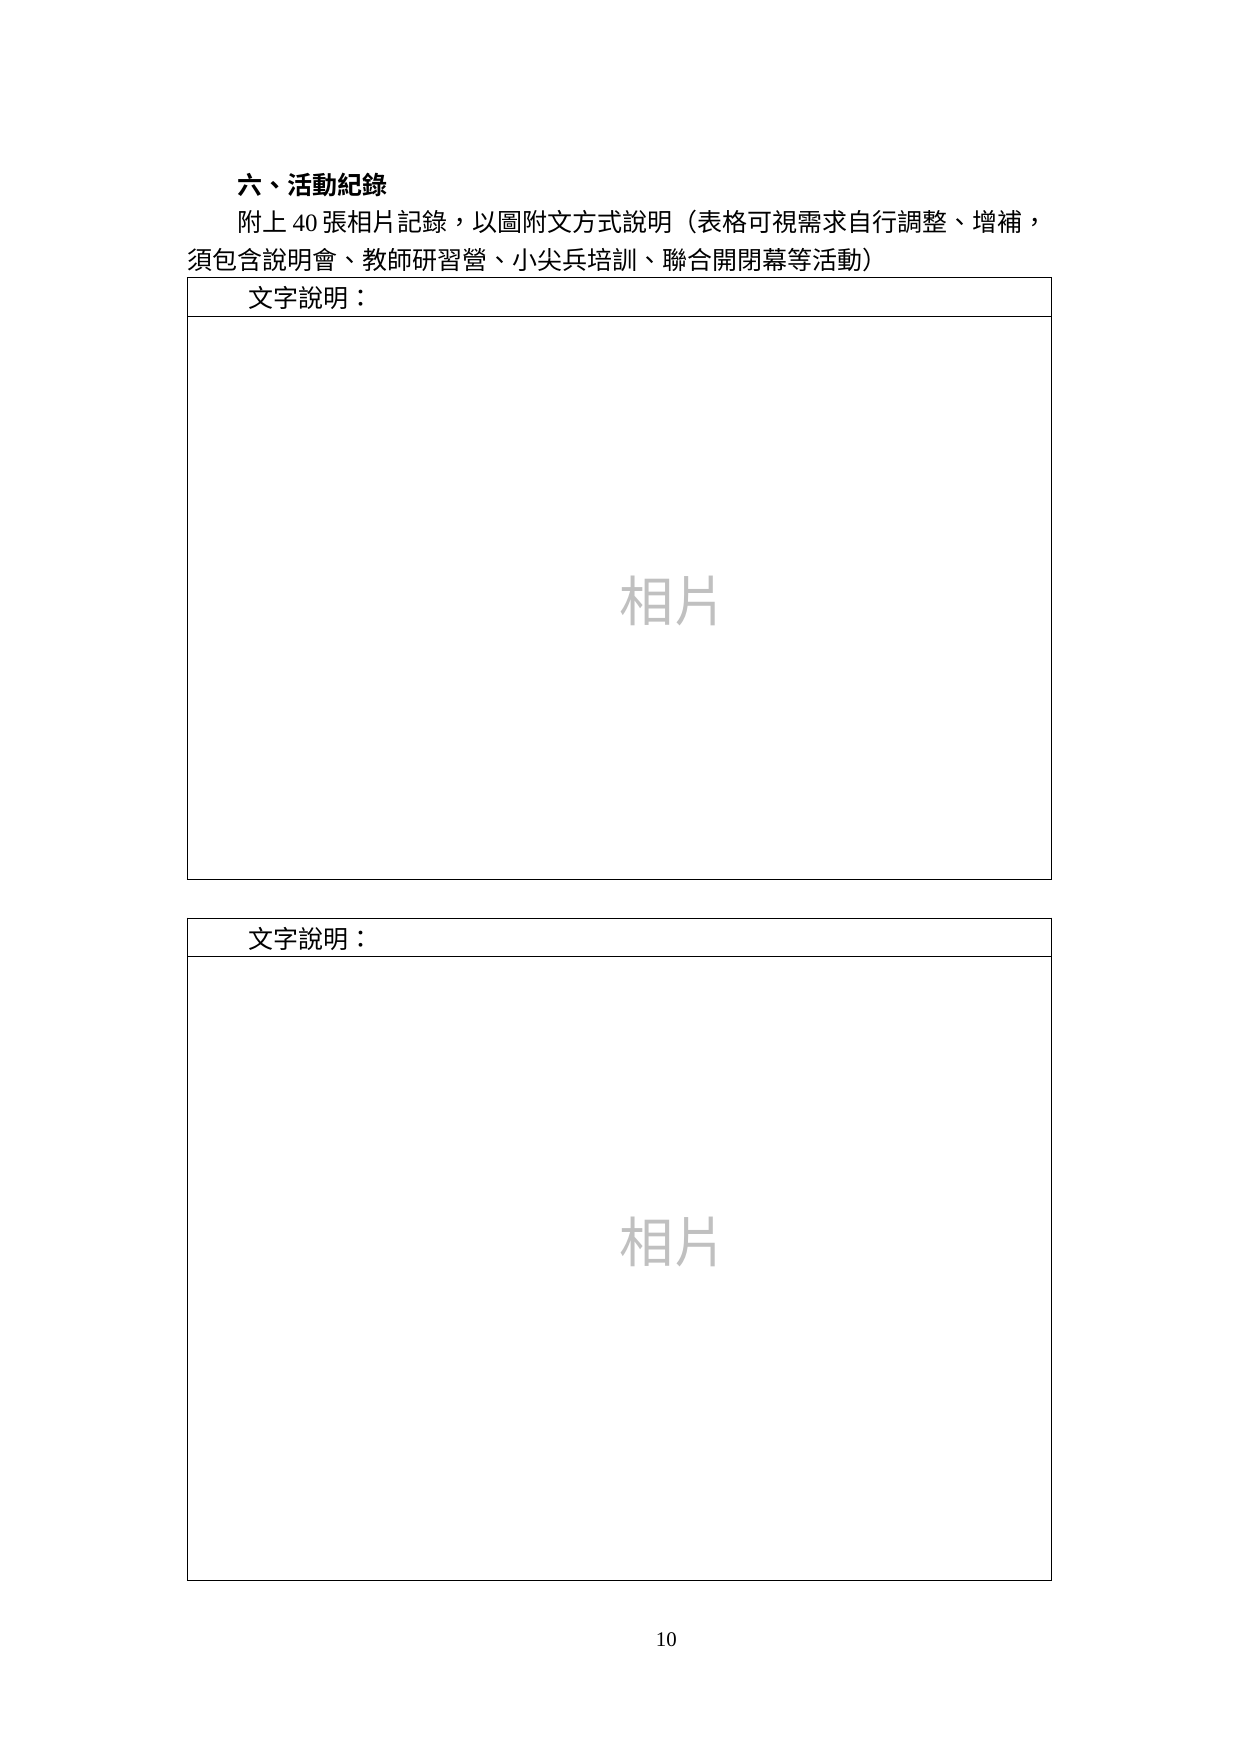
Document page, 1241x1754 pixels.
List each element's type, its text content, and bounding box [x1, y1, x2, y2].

table_header 文字說明： [188, 919, 1051, 956]
table_header 文字說明： [188, 278, 1051, 316]
table_cell 相片 [188, 317, 1051, 879]
table_cell 相片 [188, 957, 1051, 1580]
text 六、活動紀錄 [187, 164, 1053, 202]
text 附上40張相片記錄，以圖附文方式說明（表格可視需求自行調整、增補，須包含說明會、教師研習營、小尖兵培訓、聯合開閉幕等活動） [187, 202, 1053, 277]
